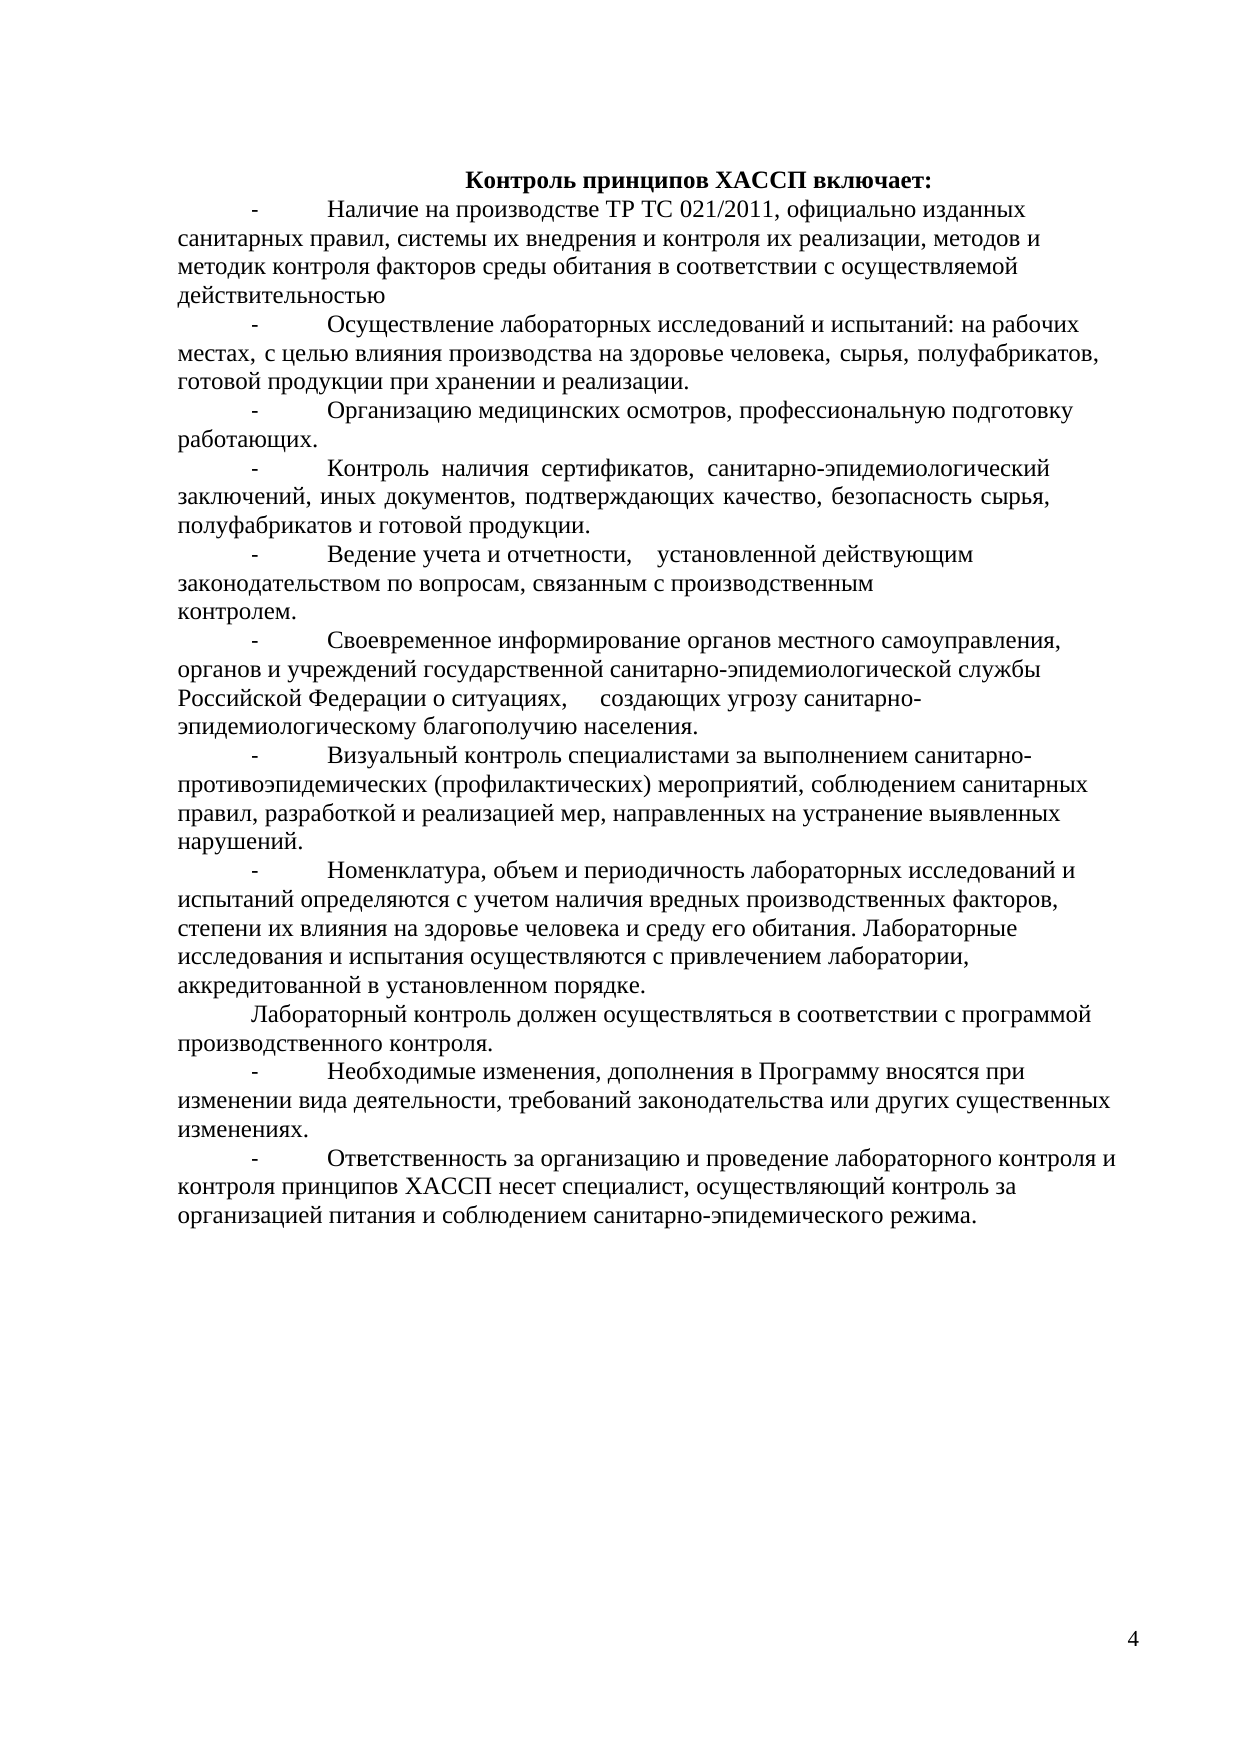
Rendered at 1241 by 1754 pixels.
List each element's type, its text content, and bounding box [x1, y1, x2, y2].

list Необходимые изменения, дополнения в Программу вносятся при изменении вида деятельности, требований законодательства или других существенных изменениях. [177, 1056, 1144, 1143]
list Осуществление лабораторных исследований и испытаний: на рабочих местах, с целью влияния производства на здоровье человека, сырья, полуфабрикатов, готовой продукции при хранении и реализации. [177, 309, 1099, 395]
list Ответственность за организацию и проведение лабораторного контроля и контроля принципов ХАССП несет специалист, осуществляющий контроль за организацией питания и соблюдением санитарно-эпидемического режима. [177, 1143, 1119, 1229]
list Наличие на производстве ТР ТС 021/2011, официально изданных санитарных правил, системы их внедрения и контроля их реализации, методов и методик контроля факторов среды обитания в соответствии с осуществляемой действительностью [177, 194, 1134, 309]
text Лабораторный контроль должен осуществляться в соответствии с программой производственного контроля. [177, 999, 1151, 1056]
subtitle Контроль принципов ХАССП включает: [465, 165, 1173, 194]
list Номенклатура, объем и периодичность лабораторных исследований и испытаний определяются с учетом наличия вредных производственных факторов, степени их влияния на здоровье человека и среду его обитания. Лабораторные исследования и испытания осуществляются с привлечением лаборатории, аккредитованной в установленном порядке. [177, 855, 1146, 999]
list Своевременное информирование органов местного самоуправления, органов и учреждений государственной санитарно-эпидемиологической службы Российской Федерации о ситуациях, создающих угрозу санитарно-эпидемиологическому благополучию населения. [177, 625, 1149, 740]
list Ведение учета и отчетности, установленной действующим законодательством по вопросам, связанным с производственным контролем. [177, 539, 997, 625]
list Визуальный контроль специалистами за выполнением санитарно- противоэпидемических (профилактических) мероприятий, соблюдением санитарных правил, разработкой и реализацией мер, направленных на устранение выявленных нарушений. [177, 740, 1109, 855]
list Организацию медицинских осмотров, профессиональную подготовку работающих. [177, 395, 1081, 453]
list Контроль наличия сертификатов, санитарно-эпидемиологический заключений, иных документов, подтверждающих качество, безопасность сырья, полуфабрикатов и готовой продукции. [177, 453, 1050, 539]
